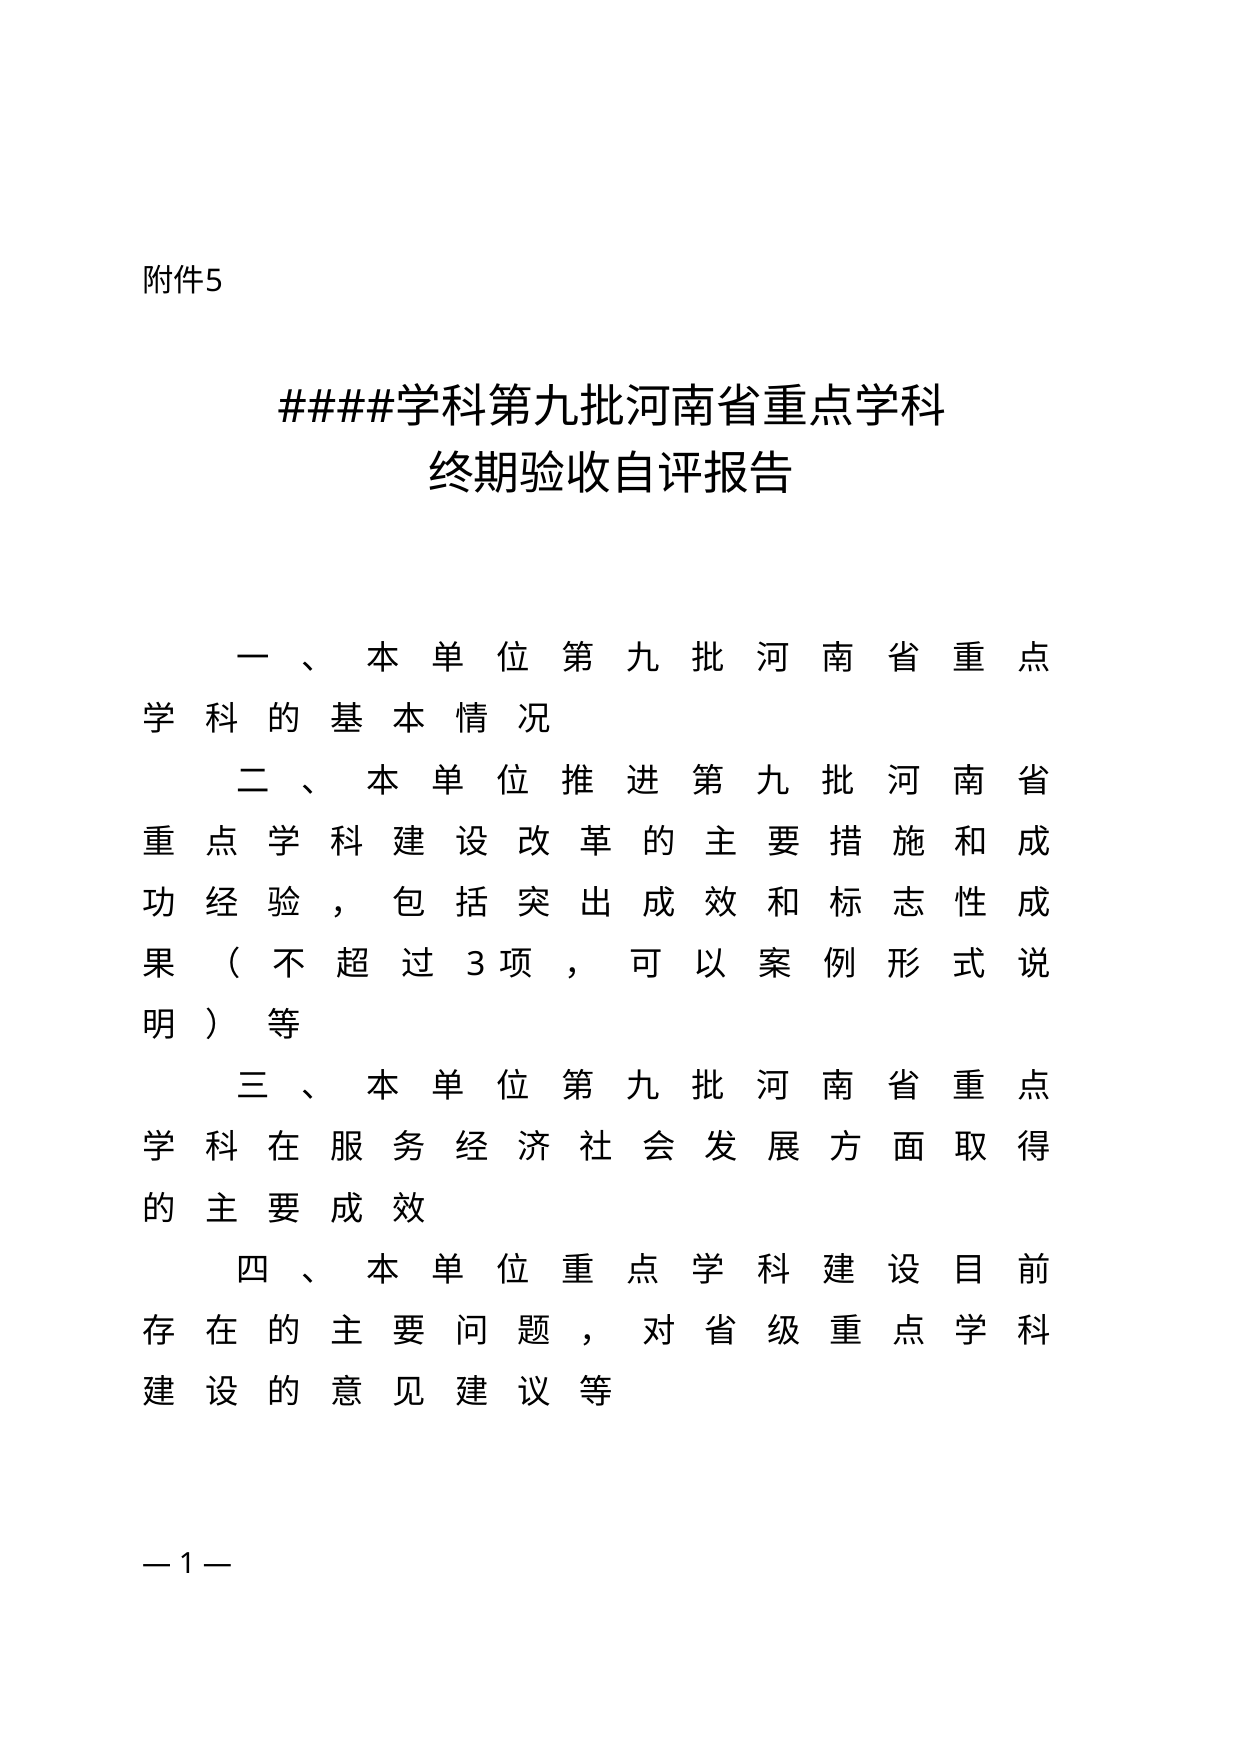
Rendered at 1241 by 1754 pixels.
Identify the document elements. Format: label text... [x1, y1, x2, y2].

text 三、本单位第九批河南省重点学科在服务经济社会发展方面取得的主要成效 [142, 1053, 1080, 1236]
text 终期验收自评报告 [142, 436, 1080, 502]
text 二、本单位推进第九批河南省重点学科建设改革的主要措施和成功经验，包括突出成效和标志性成果（不超过3项，可以案例形式说明）等 [142, 747, 1080, 1053]
text 四、本单位重点学科建设目前存在的主要问题，对省级重点学科建设的意见建议等 [142, 1236, 1080, 1419]
text 一、本单位第九批河南省重点学科的基本情况 [142, 624, 1080, 747]
text ####学科第九批河南省重点学科 [142, 369, 1080, 436]
text 附件5 [142, 247, 1080, 308]
